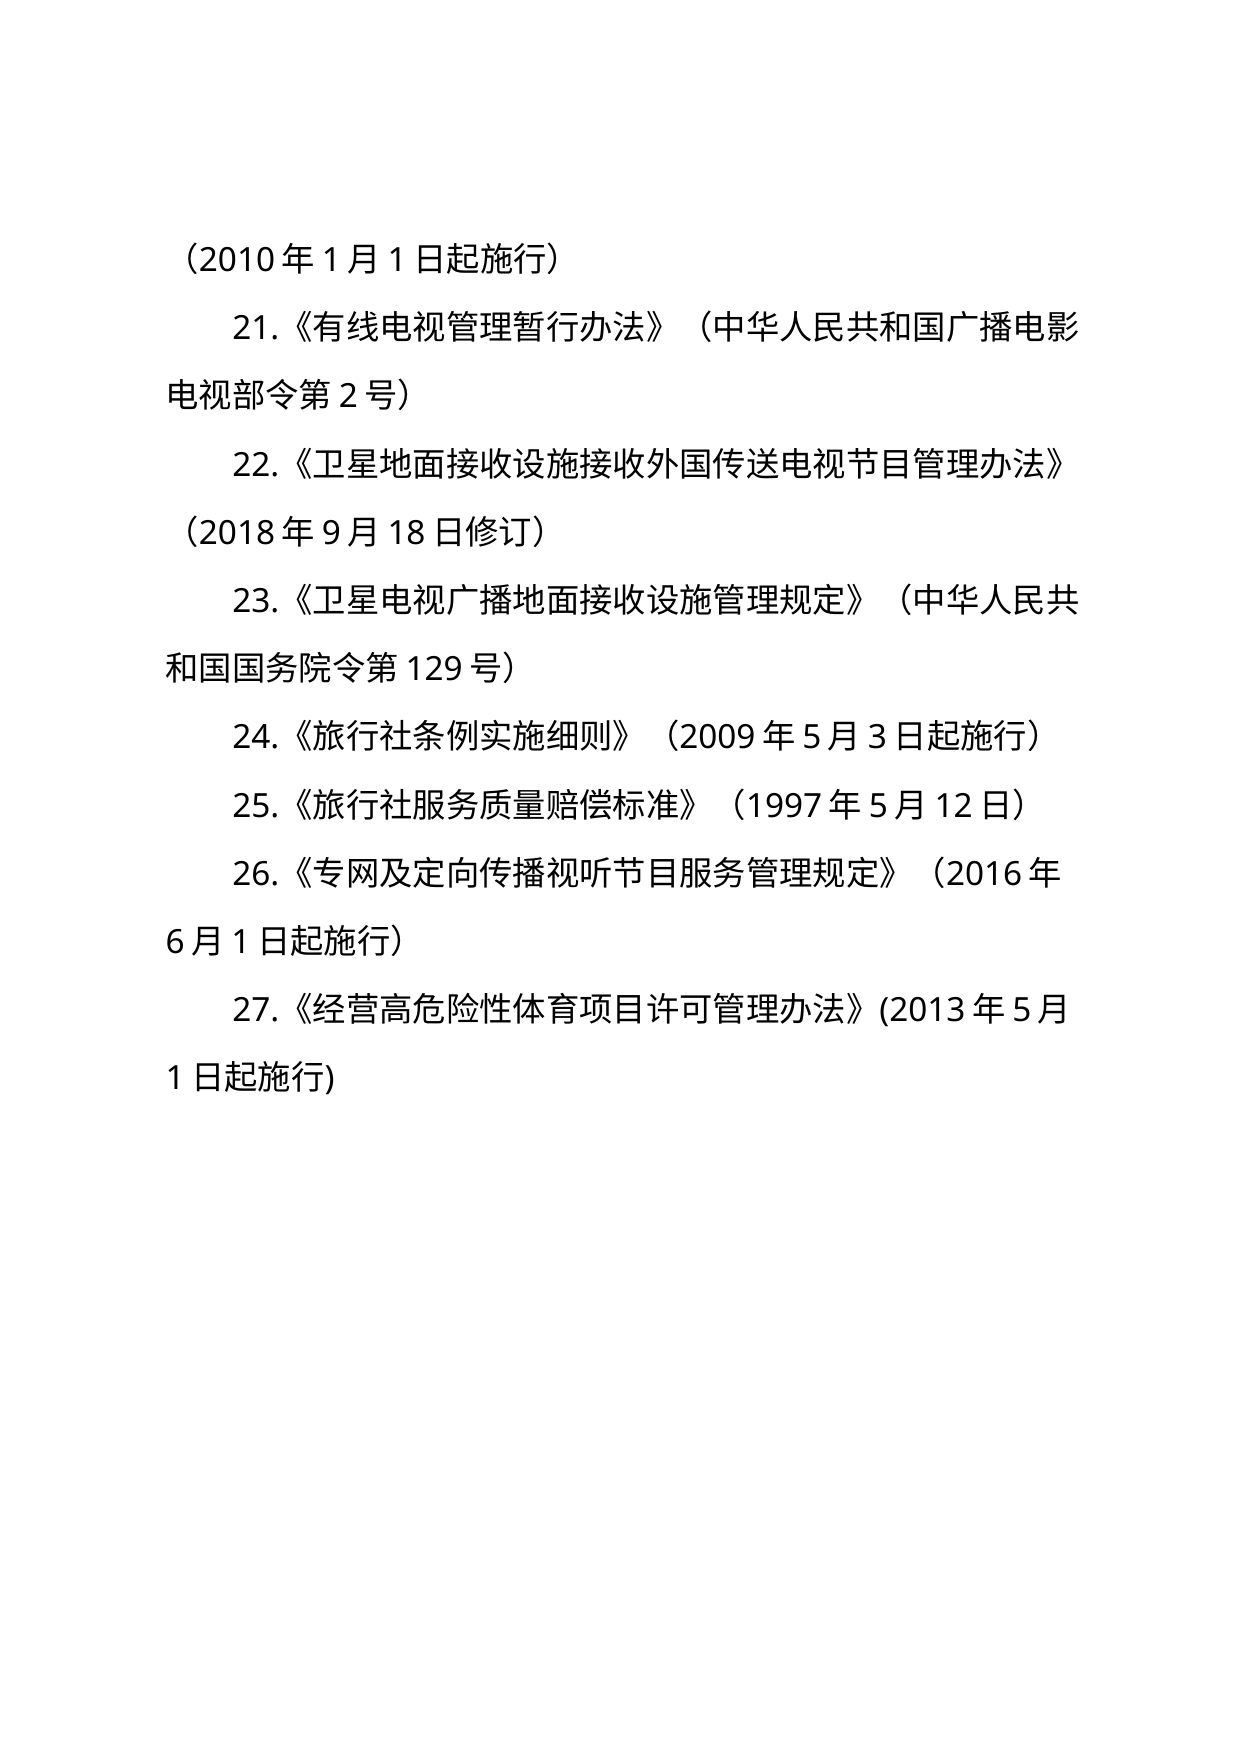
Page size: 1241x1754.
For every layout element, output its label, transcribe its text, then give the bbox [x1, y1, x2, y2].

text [165, 233, 1087, 281]
text 26.《专网及定向传播视听节目服务管理规定》（2016年6月1日起施行） [165, 847, 1087, 963]
text 23.《卫星电视广播地面接收设施管理规定》（中华人民共和国国务院令第129号） [165, 574, 1087, 690]
text 24.《旅行社条例实施细则》（2009年5月3日起施行） [165, 710, 1087, 759]
text 27.《经营高危险性体育项目许可管理办法》(2013年5月1日起施行) [165, 983, 1087, 1099]
text 22.《卫星地面接收设施接收外国传送电视节目管理办法》（2018年9月18日修订） [165, 437, 1087, 554]
text 21.《有线电视管理暂行办法》（中华人民共和国广播电影电视部令第2号） [165, 301, 1087, 418]
text 25.《旅行社服务质量赔偿标准》（1997年5月12日） [165, 778, 1087, 827]
